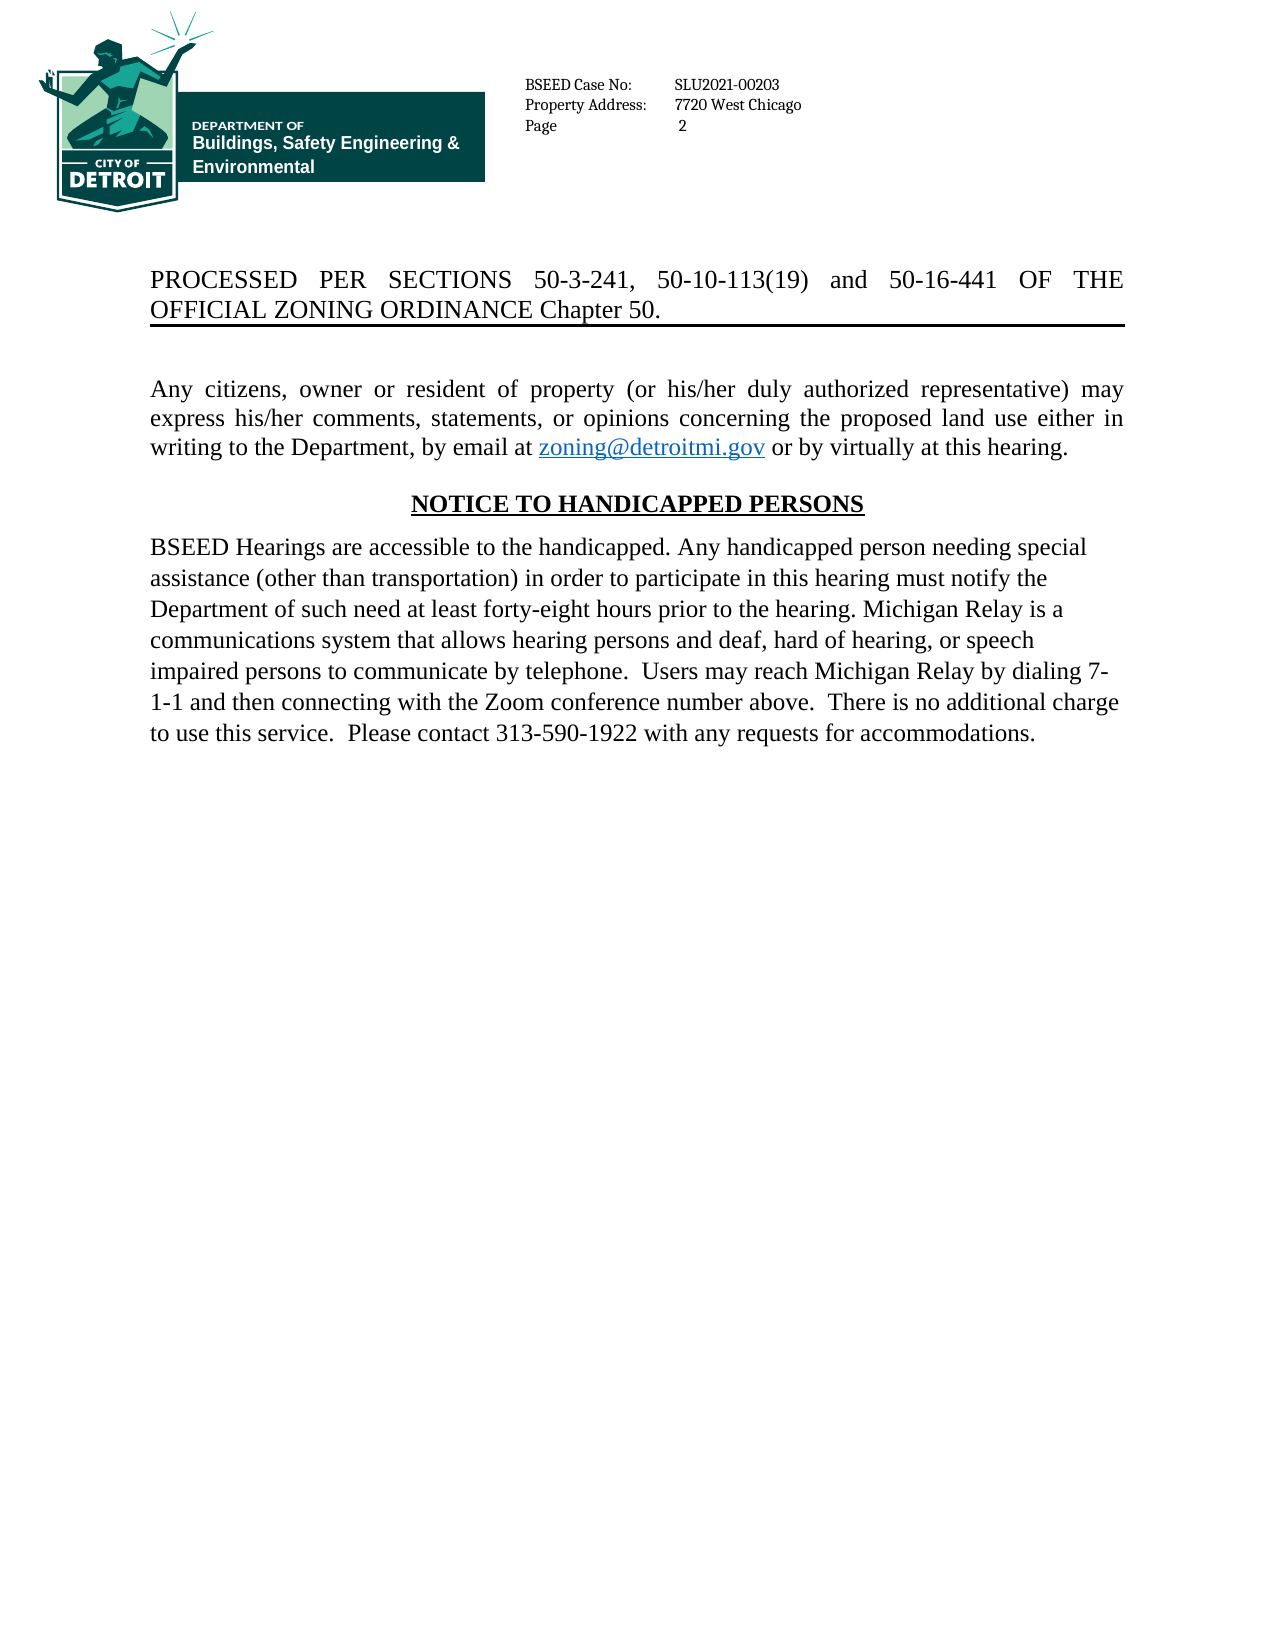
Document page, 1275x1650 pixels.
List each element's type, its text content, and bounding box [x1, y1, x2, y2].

text Any citizens, owner or resident of property (or his/her duly authorized representative) may express his/her comments, statements, or opinions concerning the proposed land use either in writing to the Department, by email at zoning@detroitmi.gov or by virtually at this hearing. [150, 374, 1125, 460]
text BSEED Hearings are accessible to the handicapped. Any handicapped person needing special assistance (other than transportation) in order to participate in this hearing must notify the Department of such need at least forty-eight hours prior to the hearing. Michigan Relay is a communications system that allows hearing persons and deaf, hard of hearing, or speech impaired persons to communicate by telephone. Users may reach Michigan Relay by dialing 7-1-1 and then connecting with the Zoom conference number above. There is no additional charge to use this service. Please contact 313-590-1922 with any requests for accommodations. [150, 532, 1125, 747]
subtitle NOTICE TO HANDICAPPED PERSONS [150, 489, 1125, 518]
text PROCESSED PER SECTIONS 50-3-241, 50-10-113(19) and 50-16-441 OF THE OFFICIAL ZONING ORDINANCE Chapter 50. [150, 264, 1125, 324]
